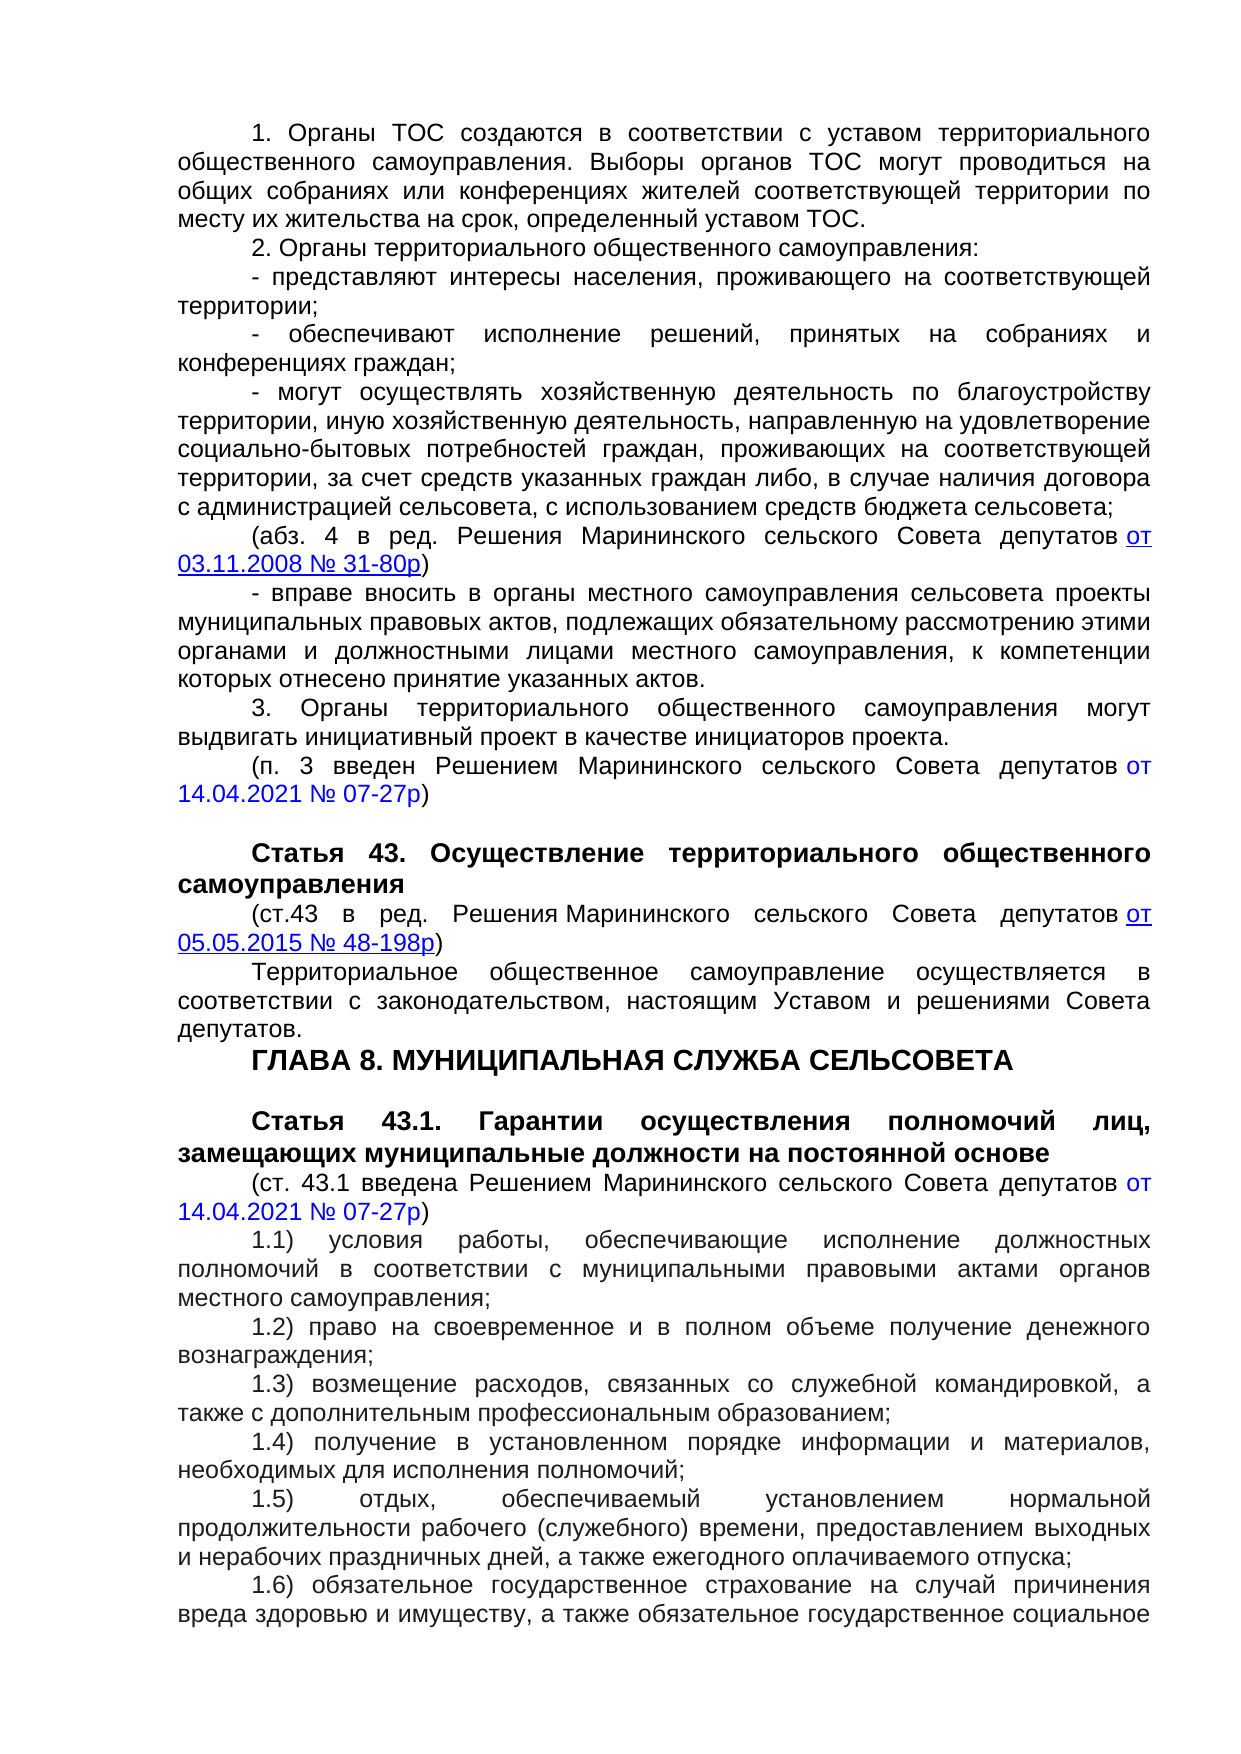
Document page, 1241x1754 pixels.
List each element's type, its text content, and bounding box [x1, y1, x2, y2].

text (ст. 43.1 введена Решением Марининского сельского Совета депутатов от 14.04.2021 № 07-27р) [177, 1168, 1152, 1225]
text 1.5) отдых, обеспечиваемый установлением нормальной продолжительности рабочего (служебного) времени, предоставлением выходных и нерабочих праздничных дней, а также ежегодного оплачиваемого отпуска; [177, 1484, 1152, 1570]
text 1. Органы ТОС создаются в соответствии с уставом территориального общественного самоуправления. Выборы органов ТОС могут проводиться на общих собраниях или конференциях жителей соответствующей территории по месту их жительства на срок, определенный уставом ТОС. [177, 118, 1152, 233]
text - обеспечивают исполнение решений, принятых на собраниях и конференциях граждан; [177, 319, 1152, 377]
text Статья 43.1. Гарантии осуществления полномочий лиц, замещающих муниципальные должности на постоянной основе [177, 1105, 1152, 1168]
text (п. 3 введен Решением Марининского сельского Совета депутатов от 14.04.2021 № 07-27р) [177, 751, 1152, 808]
text (абз. 4 в ред. Решения Марининского сельского Совета депутатов от 03.11.2008 № 31-80р) [177, 521, 1152, 578]
text Территориальное общественное самоуправление осуществляется в соответствии с законодательством, настоящим Уставом и решениями Совета депутатов. [177, 957, 1152, 1043]
text ГЛАВА 8. МУНИЦИПАЛЬНАЯ СЛУЖБА СЕЛЬСОВЕТА [177, 1043, 1152, 1077]
text - представляют интересы населения, проживающего на соответствующей территории; [177, 262, 1152, 319]
text 1.3) возмещение расходов, связанных со служебной командировкой, а также с дополнительным профессиональным образованием; [177, 1369, 1152, 1427]
text 2. Органы территориального общественного самоуправления: [177, 233, 1152, 262]
text - могут осуществлять хозяйственную деятельность по благоустройству территории, иную хозяйственную деятельность, направленную на удовлетворение социально-бытовых потребностей граждан, проживающих на соответствующей территории, за счет средств указанных граждан либо, в случае наличия договора с администрацией сельсовета, с использованием средств бюджета сельсовета; [177, 377, 1152, 521]
text - вправе вносить в органы местного самоуправления сельсовета проекты муниципальных правовых актов, подлежащих обязательному рассмотрению этими органами и должностными лицами местного самоуправления, к компетенции которых отнесено принятие указанных актов. [177, 578, 1152, 693]
text (ст.43 в ред. Решения Марининского сельского Совета депутатов от 05.05.2015 № 48-198р) [177, 899, 1152, 957]
text 3. Органы территориального общественного самоуправления могут выдвигать инициативный проект в качестве инициаторов проекта. [177, 693, 1152, 751]
text Статья 43. Осуществление территориального общественного самоуправления [177, 837, 1152, 899]
text 1.1) условия работы, обеспечивающие исполнение должностных полномочий в соответствии с муниципальными правовыми актами органов местного самоуправления; [177, 1225, 1152, 1312]
text 1.4) получение в установленном порядке информации и материалов, необходимых для исполнения полномочий; [177, 1427, 1152, 1484]
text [177, 1570, 1152, 1628]
text 1.2) право на своевременное и в полном объеме получение денежного вознаграждения; [177, 1312, 1152, 1369]
